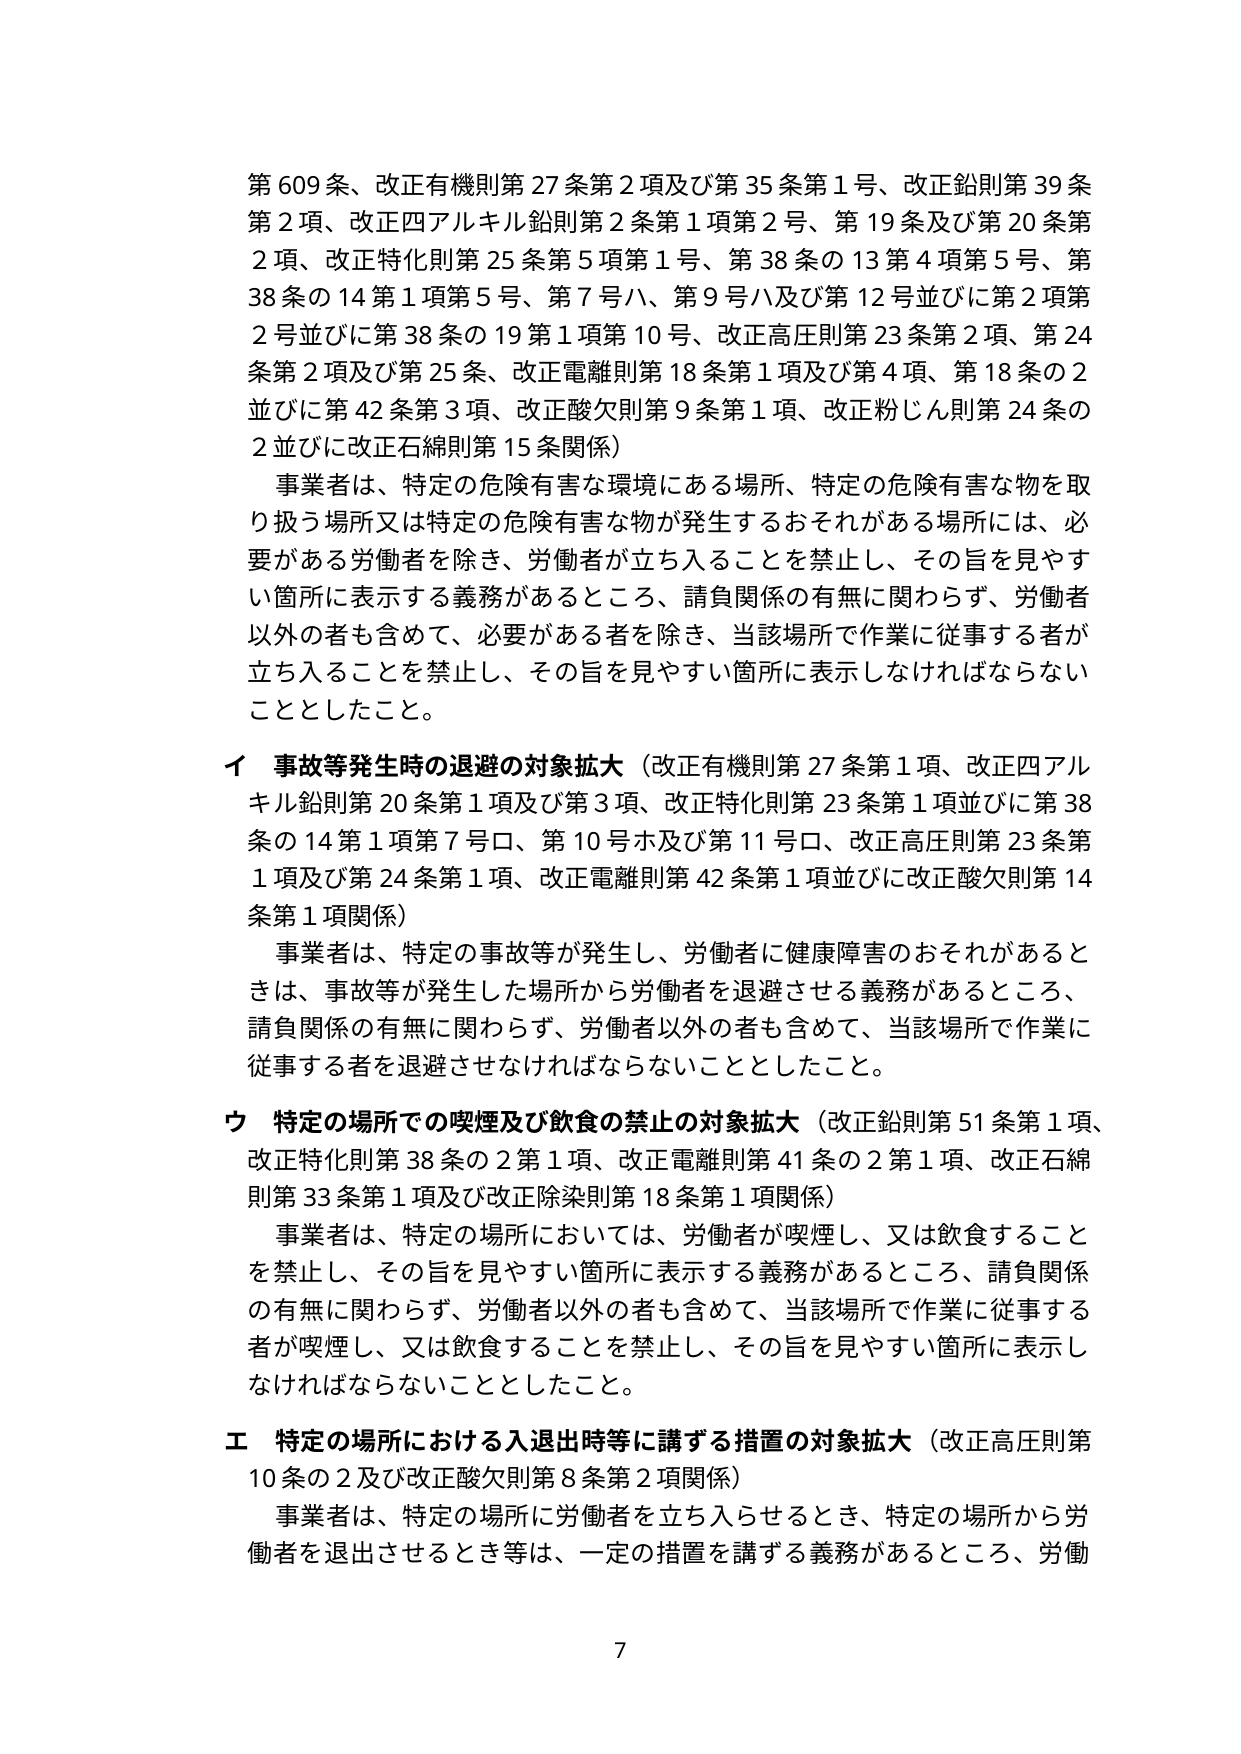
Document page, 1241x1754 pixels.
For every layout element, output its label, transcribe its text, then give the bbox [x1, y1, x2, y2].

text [148, 1496, 1092, 1571]
text 事業者は、特定の危険有害な環境にある場所、特定の危険有害な物を取り扱う場所又は特定の危険有害な物が発生するおそれがある場所には、必要がある労働者を除き、労働者が立ち入ることを禁止し、その旨を見やすい箇所に表示する義務があるところ、請負関係の有無に関わらず、労働者以外の者も含めて、必要がある者を除き、当該場所で作業に従事する者が立ち入ることを禁止し、その旨を見やすい箇所に表示しなければならないこととしたこと。 [148, 464, 1092, 727]
text エ 特定の場所における入退出時等に講ずる措置の対象拡大（改正高圧則第10条の２及び改正酸欠則第８条第２項関係） [148, 1421, 1092, 1496]
text 事業者は、特定の事故等が発生し、労働者に健康障害のおそれがあるときは、事故等が発生した場所から労働者を退避させる義務があるところ、請負関係の有無に関わらず、労働者以外の者も含めて、当該場所で作業に従事する者を退避させなければならないこととしたこと。 [148, 933, 1092, 1083]
text ウ 特定の場所での喫煙及び飲食の禁止の対象拡大（改正鉛則第51条第１項、改正特化則第38条の２第１項、改正電離則第41条の２第１項、改正石綿則第33条第１項及び改正除染則第18条第１項関係） [148, 1102, 1092, 1214]
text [148, 164, 1092, 464]
text 事業者は、特定の場所においては、労働者が喫煙し、又は飲食することを禁止し、その旨を見やすい箇所に表示する義務があるところ、請負関係の有無に関わらず、労働者以外の者も含めて、当該場所で作業に従事する者が喫煙し、又は飲食することを禁止し、その旨を見やすい箇所に表示しなければならないこととしたこと。 [148, 1214, 1092, 1402]
text イ 事故等発生時の退避の対象拡大（改正有機則第27条第１項、改正四アルキル鉛則第20条第１項及び第３項、改正特化則第23条第１項並びに第38条の14第１項第７号ロ、第10号ホ及び第11号ロ、改正高圧則第23条第１項及び第24条第１項、改正電離則第42条第１項並びに改正酸欠則第14条第１項関係） [148, 746, 1092, 933]
